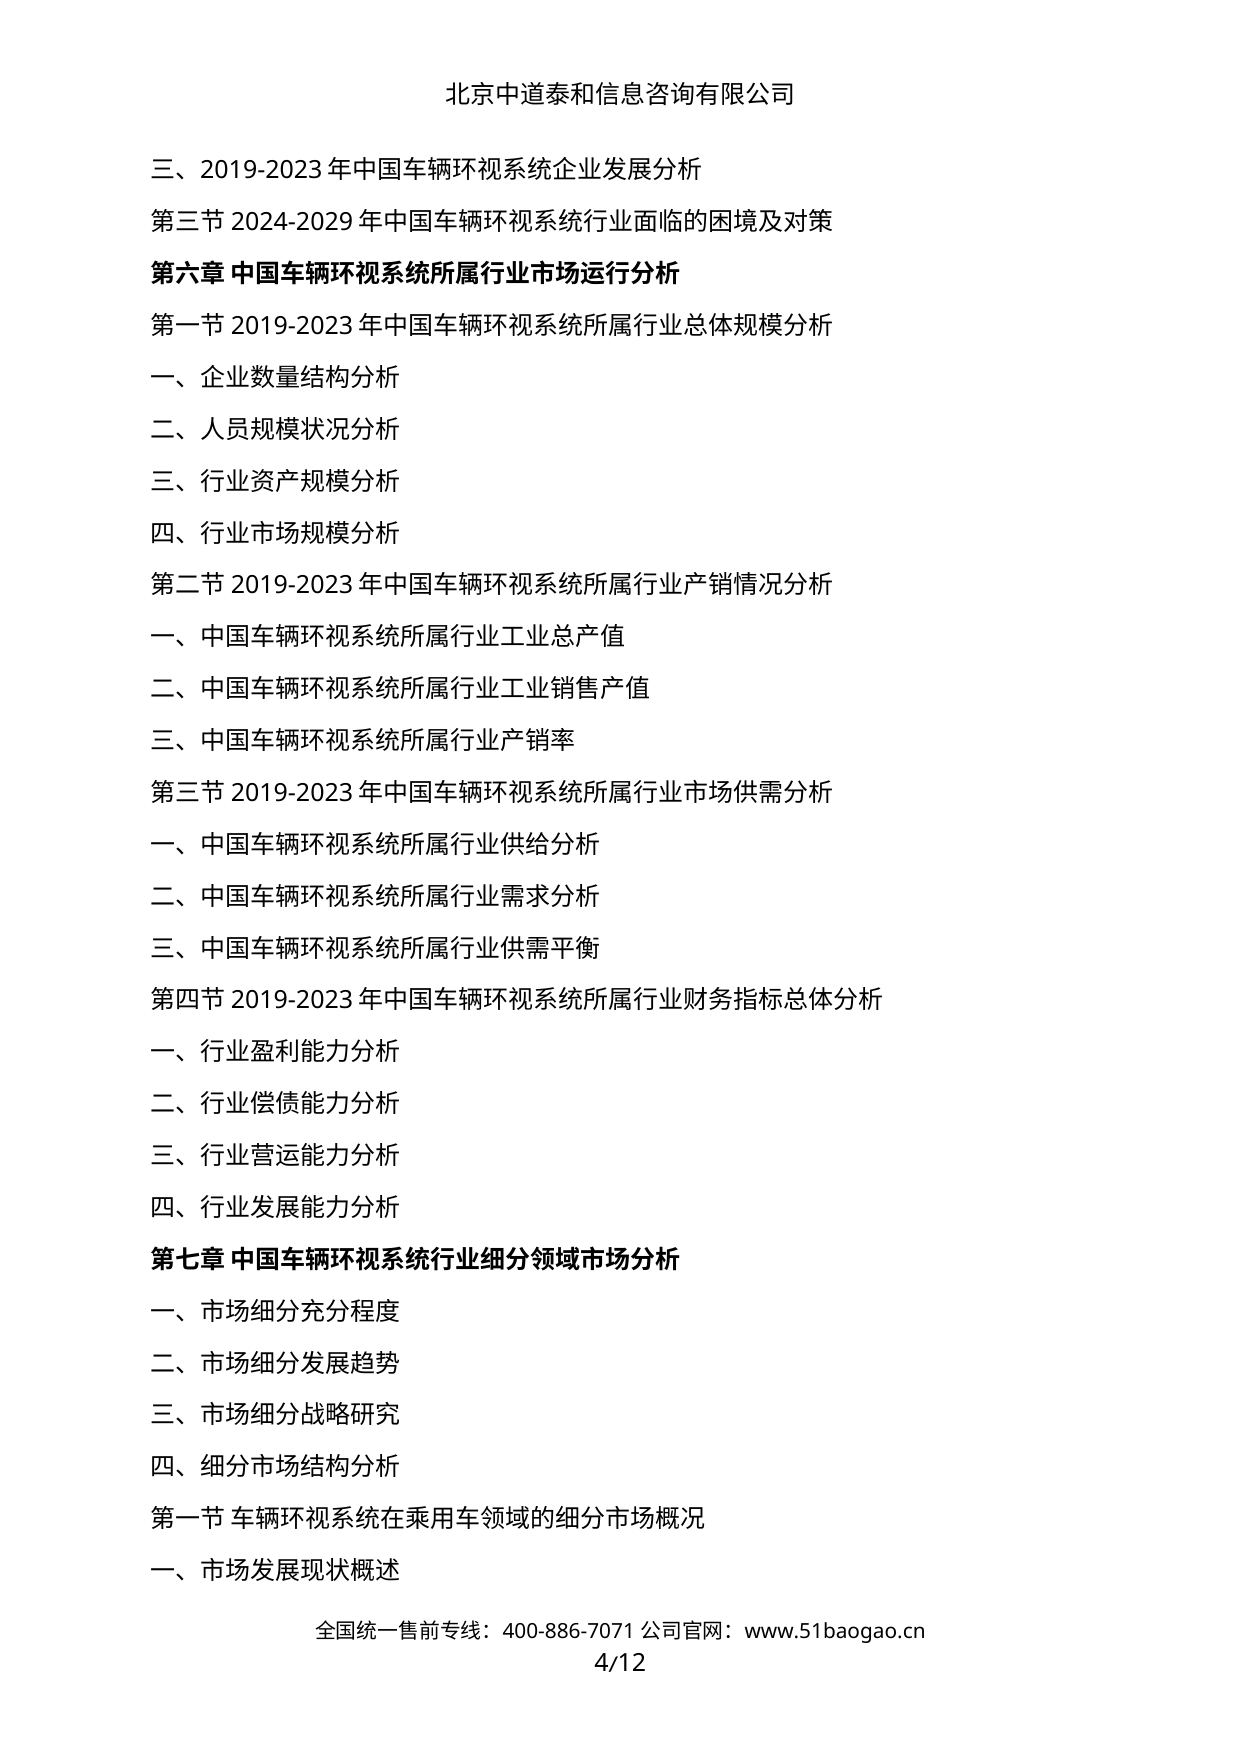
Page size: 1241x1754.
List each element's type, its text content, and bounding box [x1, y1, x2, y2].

text 二、人员规模状况分析 [150, 409, 1090, 446]
text 第一节 车辆环视系统在乘用车领域的细分市场概况 [150, 1499, 1090, 1535]
text 三、行业营运能力分析 [150, 1136, 1090, 1172]
text 二、中国车辆环视系统所属行业需求分析 [150, 876, 1090, 912]
text 一、市场发展现状概述 [150, 1551, 1090, 1587]
text 三、中国车辆环视系统所属行业供需平衡 [150, 928, 1090, 964]
text 四、细分市场结构分析 [150, 1447, 1090, 1483]
text 二、市场细分发展趋势 [150, 1343, 1090, 1379]
text 一、中国车辆环视系统所属行业工业总产值 [150, 617, 1090, 653]
text 第三节 2019-2023年中国车辆环视系统所属行业市场供需分析 [150, 772, 1090, 809]
text 三、2019-2023年中国车辆环视系统企业发展分析 [150, 150, 1090, 186]
text 三、中国车辆环视系统所属行业产销率 [150, 721, 1090, 757]
text 第二节 2019-2023年中国车辆环视系统所属行业产销情况分析 [150, 565, 1090, 601]
text 二、中国车辆环视系统所属行业工业销售产值 [150, 669, 1090, 705]
text 二、行业偿债能力分析 [150, 1084, 1090, 1120]
text 一、中国车辆环视系统所属行业供给分析 [150, 824, 1090, 861]
text 第四节 2019-2023年中国车辆环视系统所属行业财务指标总体分析 [150, 980, 1090, 1016]
text 一、企业数量结构分析 [150, 357, 1090, 394]
text 三、市场细分战略研究 [150, 1395, 1090, 1431]
text 三、行业资产规模分析 [150, 461, 1090, 497]
text 第七章 中国车辆环视系统行业细分领域市场分析 [150, 1239, 1090, 1276]
text 一、行业盈利能力分析 [150, 1032, 1090, 1068]
text 第一节 2019-2023年中国车辆环视系统所属行业总体规模分析 [150, 306, 1090, 342]
text 第三节 2024-2029年中国车辆环视系统行业面临的困境及对策 [150, 202, 1090, 238]
text 四、行业市场规模分析 [150, 513, 1090, 549]
text 四、行业发展能力分析 [150, 1187, 1090, 1224]
text 第六章 中国车辆环视系统所属行业市场运行分析 [150, 254, 1090, 290]
text 一、市场细分充分程度 [150, 1291, 1090, 1327]
